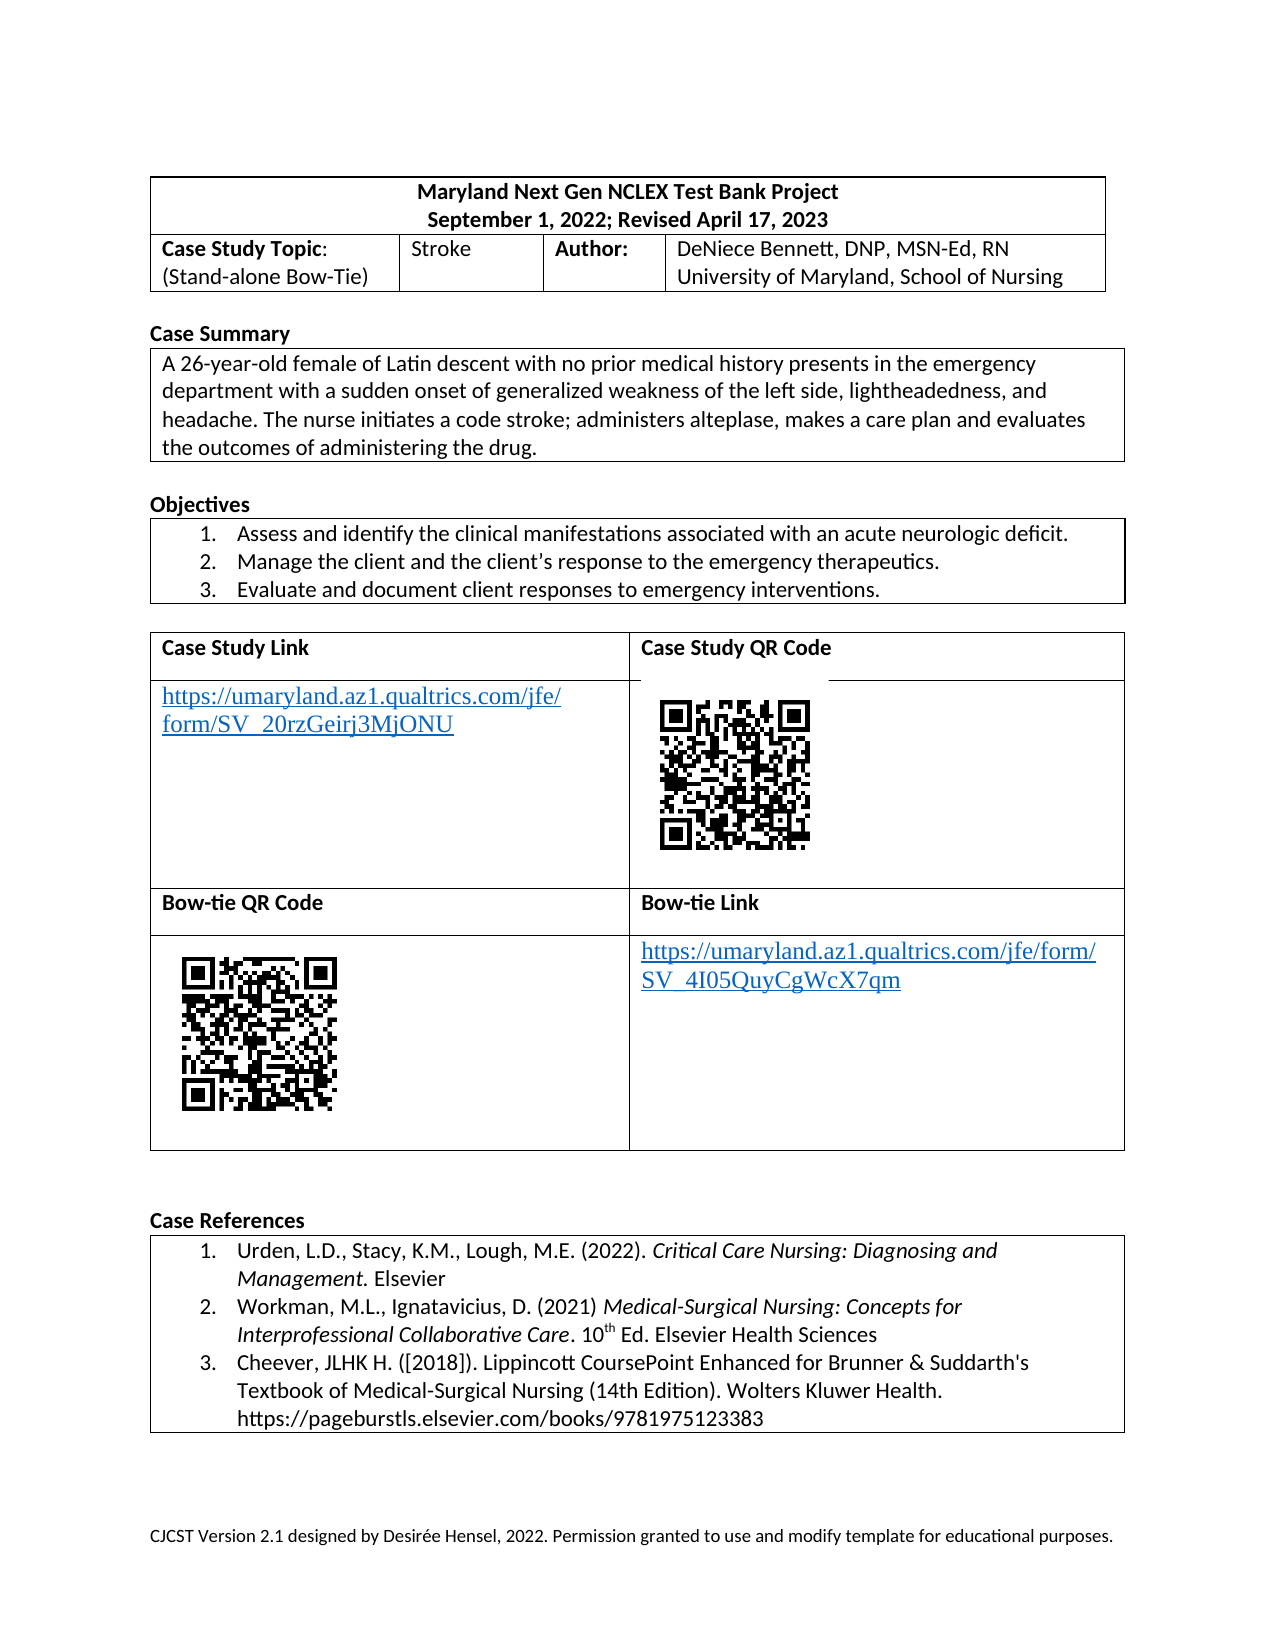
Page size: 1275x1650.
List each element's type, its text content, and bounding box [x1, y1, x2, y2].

table_header Case Study Link [151, 633, 629, 680]
text Case References [150, 1207, 1125, 1235]
table_cell https://umaryland.az1.qualtrics.com/jfe/form/SV_20rzGeirj3MjONU [151, 681, 629, 887]
table_cell Stroke [400, 235, 543, 291]
table_cell Bow-tie QR Code [151, 889, 629, 935]
table_cell DeNiece Bennett, DNP, MSN-Ed, RN University of Maryland, School of Nursing [666, 235, 1105, 291]
table_cell [151, 936, 629, 1149]
table_cell [630, 681, 1124, 887]
table_header A 26-year-old female of Latin descent with no prior medical history presents in the emergency department with a sudden onset of generalized weakness of the left side, lightheadedness, and headache. The nurse initiates a code stroke; administers alteplase, makes a care plan and evaluates the outcomes of administering the drug. [151, 349, 1124, 461]
table_header Maryland Next Gen NCLEX Test Bank Project September 1, 2022; Revised April 17, 2023 [151, 178, 1105, 233]
table_cell https://umaryland.az1.qualtrics.com/jfe/form/SV_4I05QuyCgWcX7qm [630, 936, 1124, 1149]
picture [161, 936, 357, 1131]
table_header Assess and identify the clinical manifestations associated with an acute neurologic deficit. Manage the client and the client’s response to the emergency therapeutics. Evaluate and document client responses to emergency interventions. [151, 519, 1124, 603]
table_cell Author: [544, 235, 665, 291]
picture [641, 680, 829, 869]
text Objectives [150, 490, 1125, 518]
table_cell Bow-tie Link [630, 889, 1124, 935]
table_header Case Study QR Code [630, 633, 1124, 680]
table_cell Case Study Topic: (Stand-alone Bow-Tie) [151, 235, 399, 291]
table_header Urden, L.D., Stacy, K.M., Lough, M.E. (2022). Critical Care Nursing: Diagnosing and Management. Elsevier Workman, M.L., Ignatavicius, D. (2021) Medical-Surgical Nursing: Concepts for Interprofessional Collaborative Care. 10th Ed. Elsevier Health Sciences Cheever, JLHK H. ([2018]). Lippincott CoursePoint Enhanced for Brunner & Suddarth's Textbook of Medical-Surgical Nursing (14th Edition). Wolters Kluwer Health. https://pageburstls.elsevier.com/books/9781975123383 [151, 1236, 1124, 1432]
text Case Summary [150, 319, 1125, 348]
